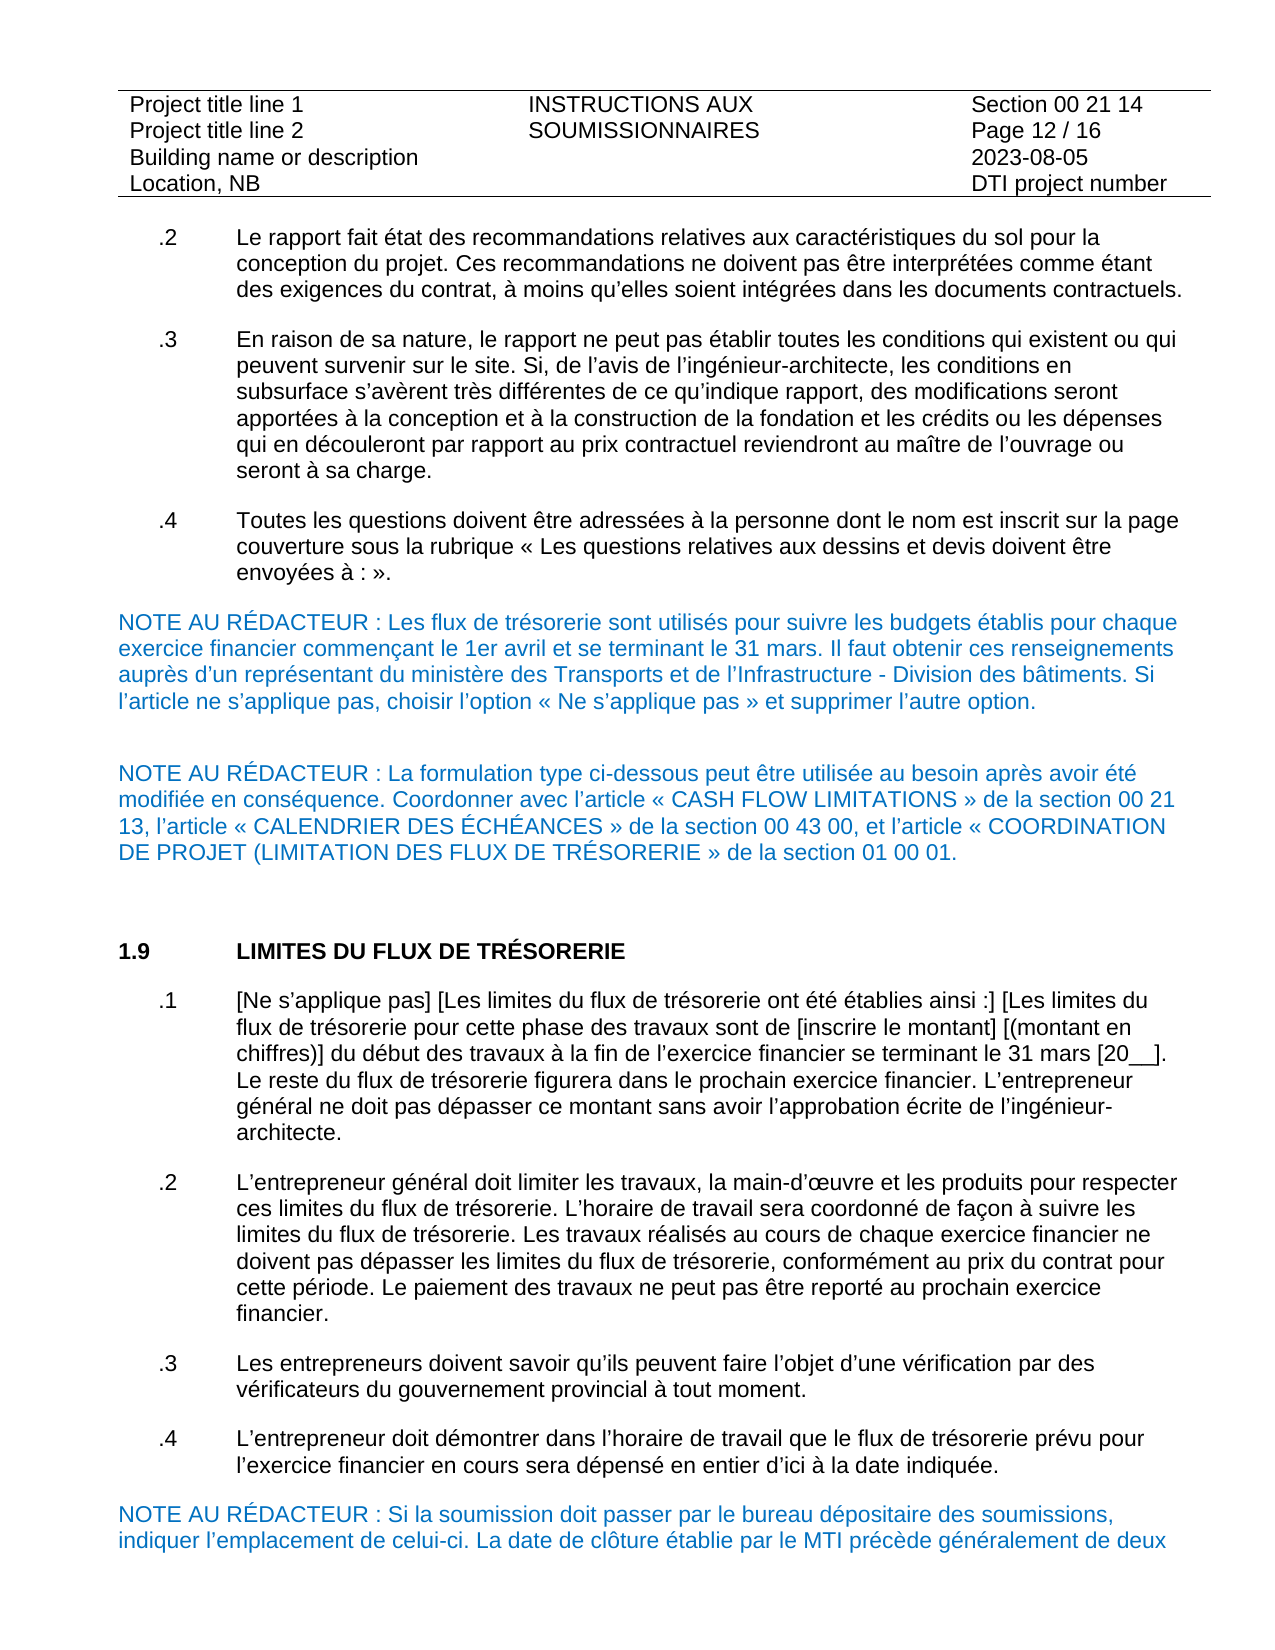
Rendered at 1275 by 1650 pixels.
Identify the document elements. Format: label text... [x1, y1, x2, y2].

subtitle LIMITES DU FLUX DE TRÉSORERIE [118, 938, 1186, 964]
subtitle Toutes les questions doivent être adressées à la personne dont le nom est inscrit sur la page couverture sous la rubrique « Les questions relatives aux dessins et devis doivent être envoyées à : ». [177, 507, 1186, 586]
subtitle Le rapport fait état des recommandations relatives aux caractéristiques du sol pour la conception du projet. Ces recommandations ne doivent pas être interprétées comme étant des exigences du contrat, à moins qu’elles soient intégrées dans les documents contractuels. [177, 224, 1186, 303]
subtitle En raison de sa nature, le rapport ne peut pas établir toutes les conditions qui existent ou qui peuvent survenir sur le site. Si, de l’avis de l’ingénieur-architecte, les conditions en subsurface s’avèrent très différentes de ce qu’indique rapport, des modifications seront apportées à la conception et à la construction de la fondation et les crédits ou les dépenses qui en découleront par rapport au prix contractuel reviendront au maître de l’ouvrage ou seront à sa charge. [177, 326, 1186, 484]
subtitle [Ne s’applique pas] [Les limites du flux de trésorerie ont été établies ainsi :] [Les limites du flux de trésorerie pour cette phase des travaux sont de [inscrire le montant] [(montant en chiffres)] du début des travaux à la fin de l’exercice financier se terminant le 31 mars [20__]. Le reste du flux de trésorerie figurera dans le prochain exercice financier. L’entrepreneur général ne doit pas dépasser ce montant sans avoir l’approbation écrite de l’ingénieur-architecte. [177, 987, 1186, 1146]
subtitle L’entrepreneur général doit limiter les travaux, la main-d’œuvre et les produits pour respecter ces limites du flux de trésorerie. L’horaire de travail sera coordonné de façon à suivre les limites du flux de trésorerie. Les travaux réalisés au cours de chaque exercice financier ne doivent pas dépasser les limites du flux de trésorerie, conformément au prix du contrat pour cette période. Le paiement des travaux ne peut pas être reporté au prochain exercice financier. [177, 1168, 1186, 1327]
text NOTE AU RÉDACTEUR : Les flux de trésorerie sont utilisés pour suivre les budgets établis pour chaque exercice financier commençant le 1er avril et se terminant le 31 mars. Il faut obtenir ces renseignements auprès d’un représentant du ministère des Transports et de l’Infrastructure - Division des bâtiments. Si l’article ne s’applique pas, choisir l’option « Ne s’applique pas » et supprimer l’autre option. [118, 609, 1186, 714]
subtitle Les entrepreneurs doivent savoir qu’ils peuvent faire l’objet d’une vérification par des vérificateurs du gouvernement provincial à tout moment. [177, 1349, 1186, 1402]
text NOTE AU RÉDACTEUR : La formulation type ci-dessous peut être utilisée au besoin après avoir été modifiée en conséquence. Coordonner avec l’article « CASH FLOW LIMITATIONS » de la section 00 21 13, l’article « CALENDRIER DES ÉCHÉANCES » de la section 00 43 00, et l’article « COORDINATION DE PROJET (LIMITATION DES FLUX DE TRÉSORERIE » de la section 01 00 01. [118, 760, 1186, 865]
subtitle L’entrepreneur doit démontrer dans l’horaire de travail que le flux de trésorerie prévu pour l’exercice financier en cours sera dépensé en entier d’ici à la date indiquée. [177, 1425, 1186, 1478]
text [118, 1501, 1186, 1553]
